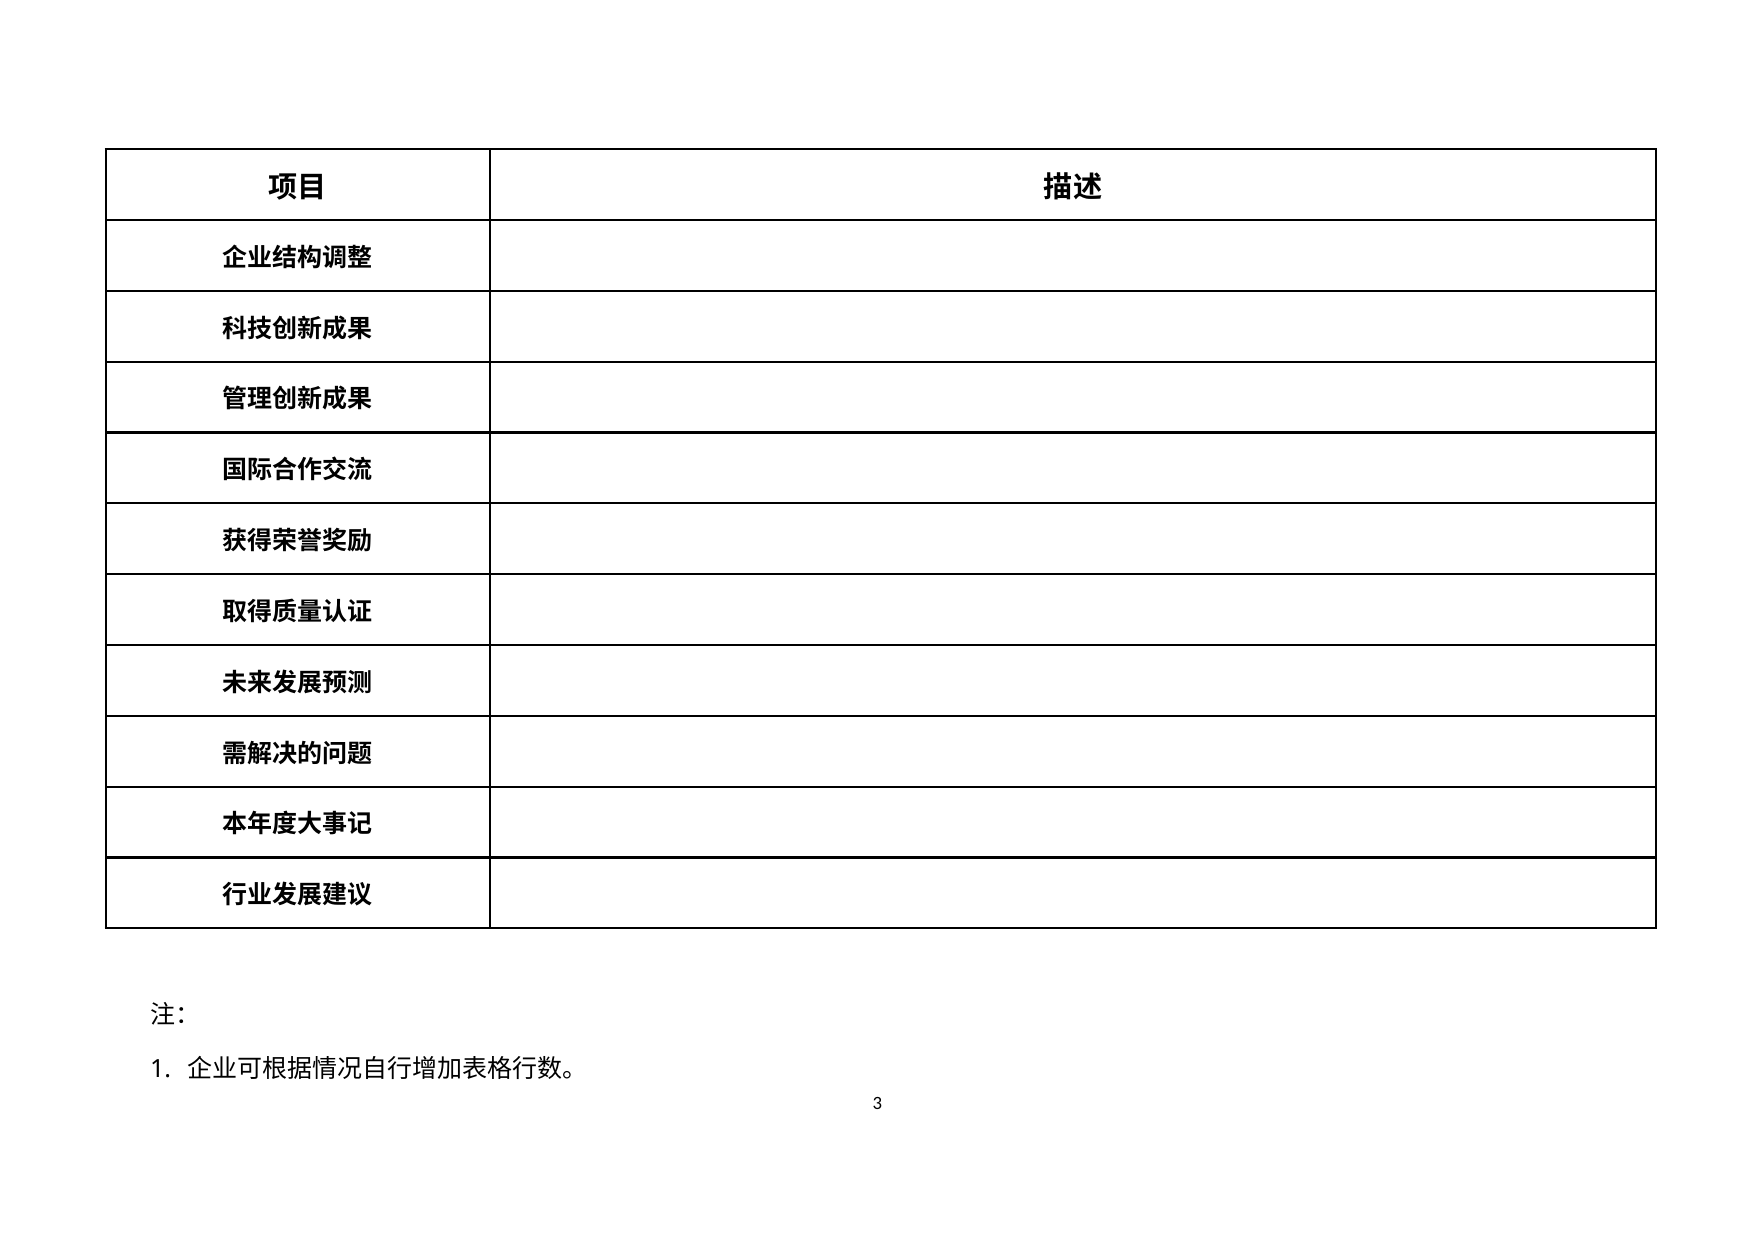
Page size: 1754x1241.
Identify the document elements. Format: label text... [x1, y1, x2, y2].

table_cell 管理创新成果 [107, 363, 489, 431]
table_cell 需解决的问题 [107, 717, 489, 786]
table_cell [491, 363, 1655, 431]
table_cell [491, 504, 1655, 573]
table_cell [491, 788, 1655, 856]
table_header 描述 [491, 150, 1655, 219]
table_cell [491, 221, 1655, 290]
table_cell 科技创新成果 [107, 292, 489, 361]
table_cell [491, 434, 1655, 502]
text 注： [150, 994, 1604, 1031]
list 企业可根据情况自行增加表格行数。 [150, 1049, 1604, 1085]
table_cell 行业发展建议 [107, 859, 489, 927]
table_cell 获得荣誉奖励 [107, 504, 489, 573]
table_cell [491, 292, 1655, 361]
table_cell 企业结构调整 [107, 221, 489, 290]
table_cell [491, 575, 1655, 644]
table_cell [491, 646, 1655, 715]
table_cell 未来发展预测 [107, 646, 489, 715]
table_cell 本年度大事记 [107, 788, 489, 856]
table_cell [491, 859, 1655, 927]
table_cell 国际合作交流 [107, 434, 489, 502]
table_cell 取得质量认证 [107, 575, 489, 644]
table_header 项目 [107, 150, 489, 219]
table_cell [491, 717, 1655, 786]
